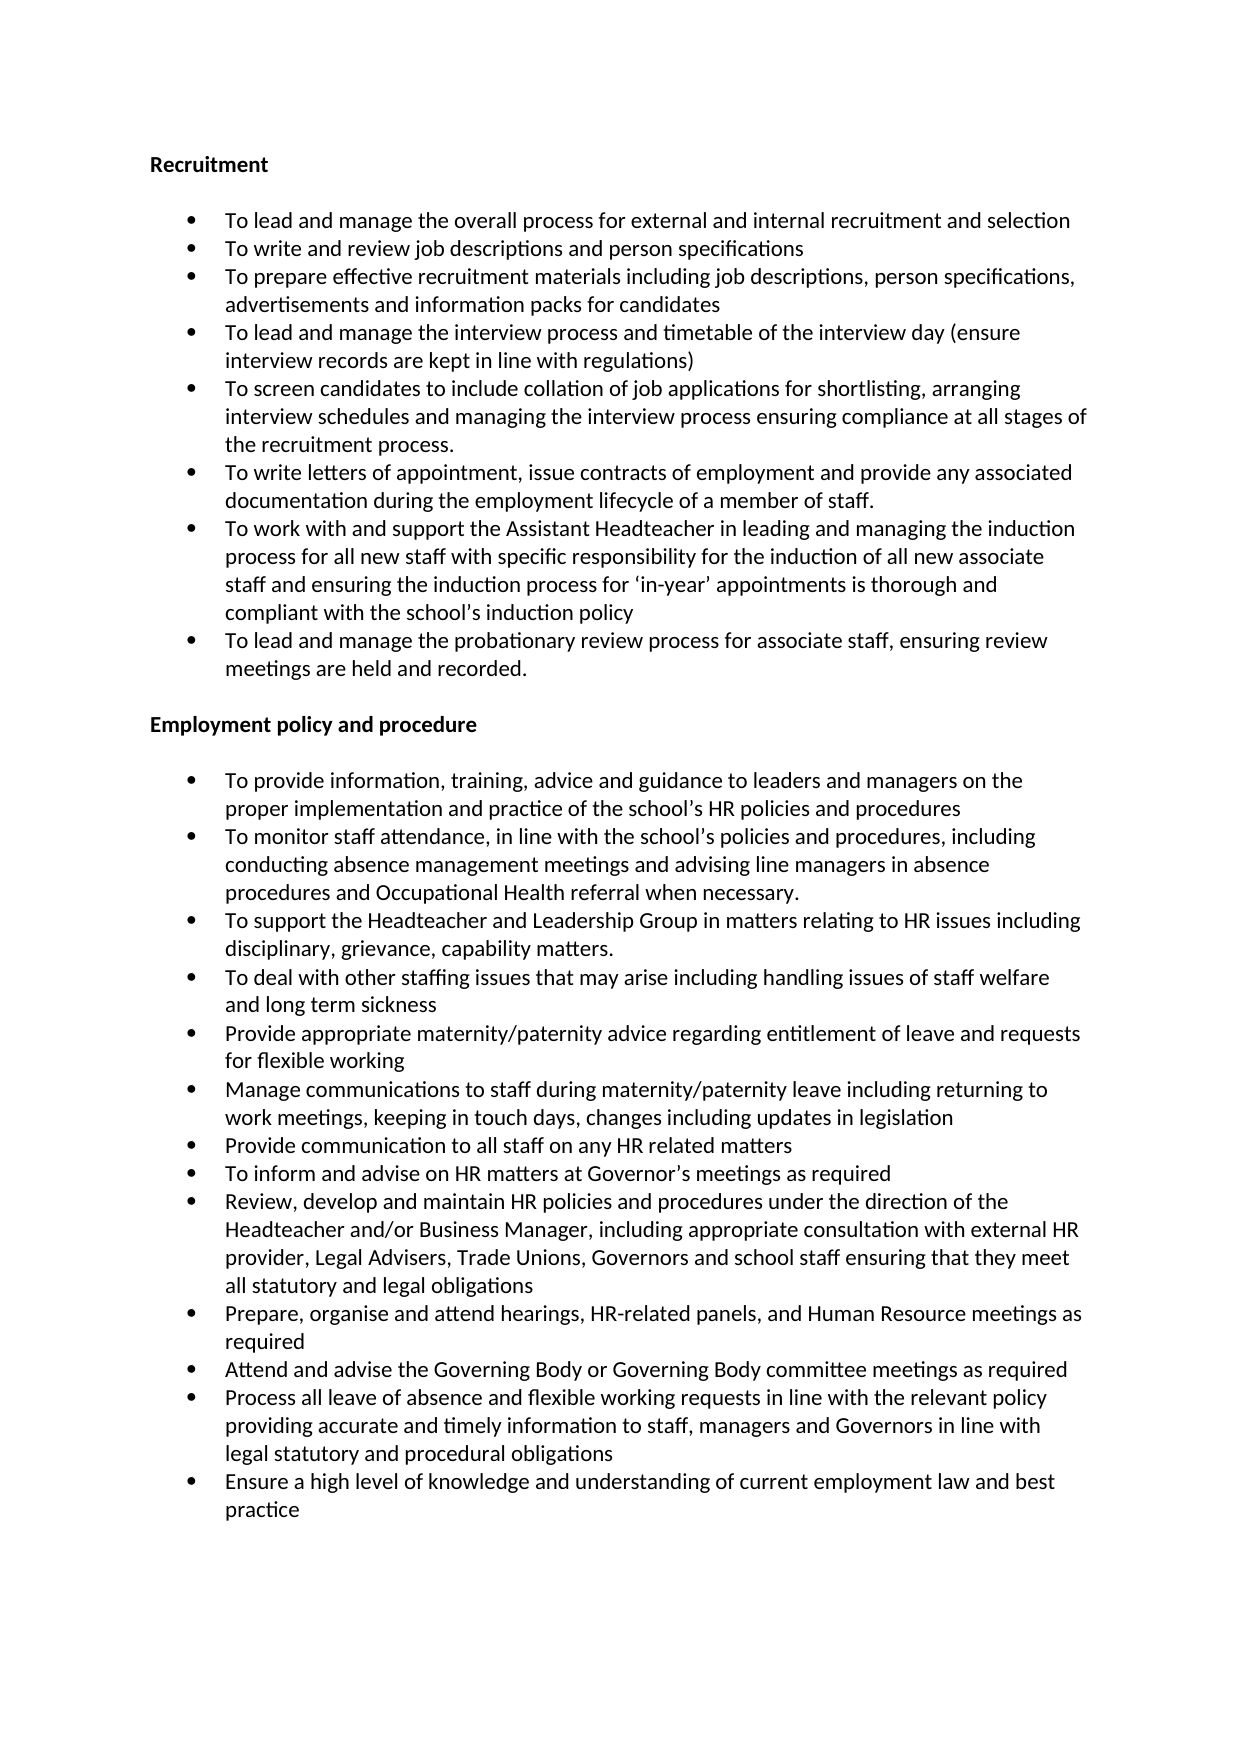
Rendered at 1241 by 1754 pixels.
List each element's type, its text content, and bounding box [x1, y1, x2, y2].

list To provide information, training, advice and guidance to leaders and managers on the proper implementation and practice of the school’s HR policies and procedures [187, 766, 1090, 822]
list Provide communication to all staff on any HR related matters [187, 1131, 1090, 1159]
list Provide appropriate maternity/paternity advice regarding entitlement of leave and requests for flexible working [187, 1019, 1090, 1075]
list To write letters of appointment, issue contracts of employment and provide any associated documentation during the employment lifecycle of a member of staff. [187, 458, 1090, 514]
list To monitor staff attendance, in line with the school’s policies and procedures, including conducting absence management meetings and advising line managers in absence procedures and Occupational Health referral when necessary. [187, 822, 1090, 907]
list To deal with other staffing issues that may arise including handling issues of staff welfare and long term sickness [187, 963, 1090, 1019]
list To write and review job descriptions and person specifications [187, 234, 1090, 262]
list To prepare effective recruitment materials including job descriptions, person specifications, advertisements and information packs for candidates [187, 262, 1090, 318]
text Employment policy and procedure [150, 710, 1090, 738]
list Ensure a high level of knowledge and understanding of current employment law and best practice [187, 1467, 1090, 1523]
text Recruitment [150, 150, 1090, 178]
list Review, develop and maintain HR policies and procedures under the direction of the Headteacher and/or Business Manager, including appropriate consultation with external HR provider, Legal Advisers, Trade Unions, Governors and school staff ensuring that they meet all statutory and legal obligations [187, 1187, 1090, 1299]
list Process all leave of absence and flexible working requests in line with the relevant policy providing accurate and timely information to staff, managers and Governors in line with legal statutory and procedural obligations [187, 1383, 1090, 1467]
list To inform and advise on HR matters at Governor’s meetings as required [187, 1159, 1090, 1187]
list To lead and manage the interview process and timetable of the interview day (ensure interview records are kept in line with regulations) [187, 318, 1090, 374]
list To lead and manage the overall process for external and internal recruitment and selection [187, 206, 1090, 234]
list Manage communications to staff during maternity/paternity leave including returning to work meetings, keeping in touch days, changes including updates in legislation [187, 1075, 1090, 1131]
list To support the Headteacher and Leadership Group in matters relating to HR issues including disciplinary, grievance, capability matters. [187, 907, 1090, 963]
list Prepare, organise and attend hearings, HR-related panels, and Human Resource meetings as required [187, 1299, 1090, 1355]
list Attend and advise the Governing Body or Governing Body committee meetings as required [187, 1355, 1090, 1383]
list To work with and support the Assistant Headteacher in leading and managing the induction process for all new staff with specific responsibility for the induction of all new associate staff and ensuring the induction process for ‘in-year’ appointments is thorough and compliant with the school’s induction policy [187, 514, 1090, 626]
list To lead and manage the probationary review process for associate staff, ensuring review meetings are held and recorded. [187, 626, 1090, 682]
list To screen candidates to include collation of job applications for shortlisting, arranging interview schedules and managing the interview process ensuring compliance at all stages of the recruitment process. [187, 374, 1090, 458]
